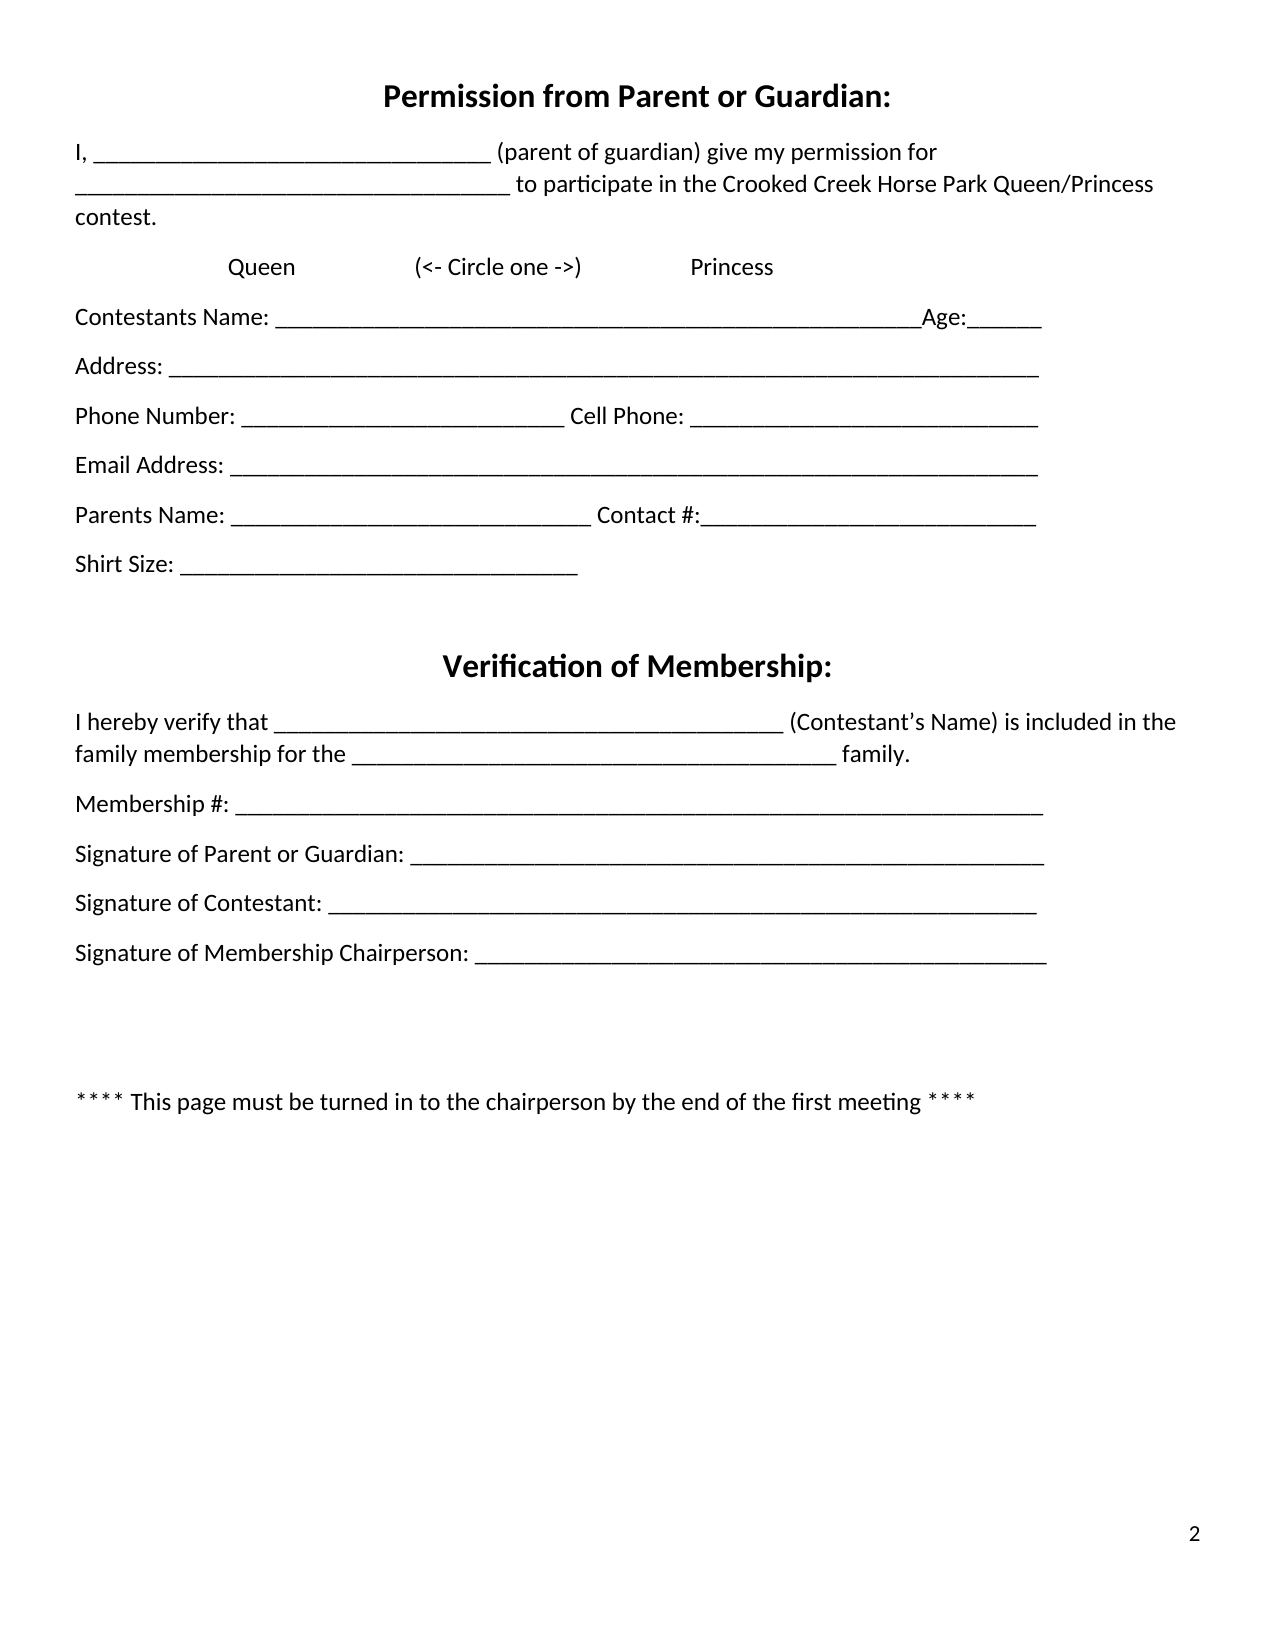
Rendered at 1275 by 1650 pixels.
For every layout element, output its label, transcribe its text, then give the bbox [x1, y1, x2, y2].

text **** This page must be turned in to the chairperson by the end of the first meeting **** [75, 1086, 1200, 1116]
text Signature of Parent or Guardian: ___________________________________________________ [75, 838, 1200, 868]
text Phone Number: __________________________ Cell Phone: ____________________________ [75, 400, 1200, 430]
text Permission from Parent or Guardian: [75, 75, 1200, 116]
text Email Address: _________________________________________________________________ [75, 449, 1200, 480]
text I, ________________________________ (parent of guardian) give my permission for ___________________________________ to participate in the Crooked Creek Horse Park Queen/Princess contest. [75, 136, 1200, 232]
text I hereby verify that _________________________________________ (Contestant’s Name) is included in the family membership for the _______________________________________ family. [75, 706, 1200, 769]
text Address: ______________________________________________________________________ [75, 350, 1200, 381]
text Parents Name: _____________________________ Contact #:___________________________ [75, 499, 1200, 529]
text Membership #: _________________________________________________________________ [75, 788, 1200, 819]
text Shirt Size: ________________________________ [75, 548, 1200, 579]
text Verification of Membership: [75, 645, 1200, 686]
text Signature of Membership Chairperson: ______________________________________________ [75, 937, 1200, 967]
text Contestants Name: ____________________________________________________Age:______ [75, 301, 1200, 331]
text Queen (<- Circle one ->) Princess [75, 251, 1200, 282]
text Signature of Contestant: _________________________________________________________ [75, 887, 1200, 918]
